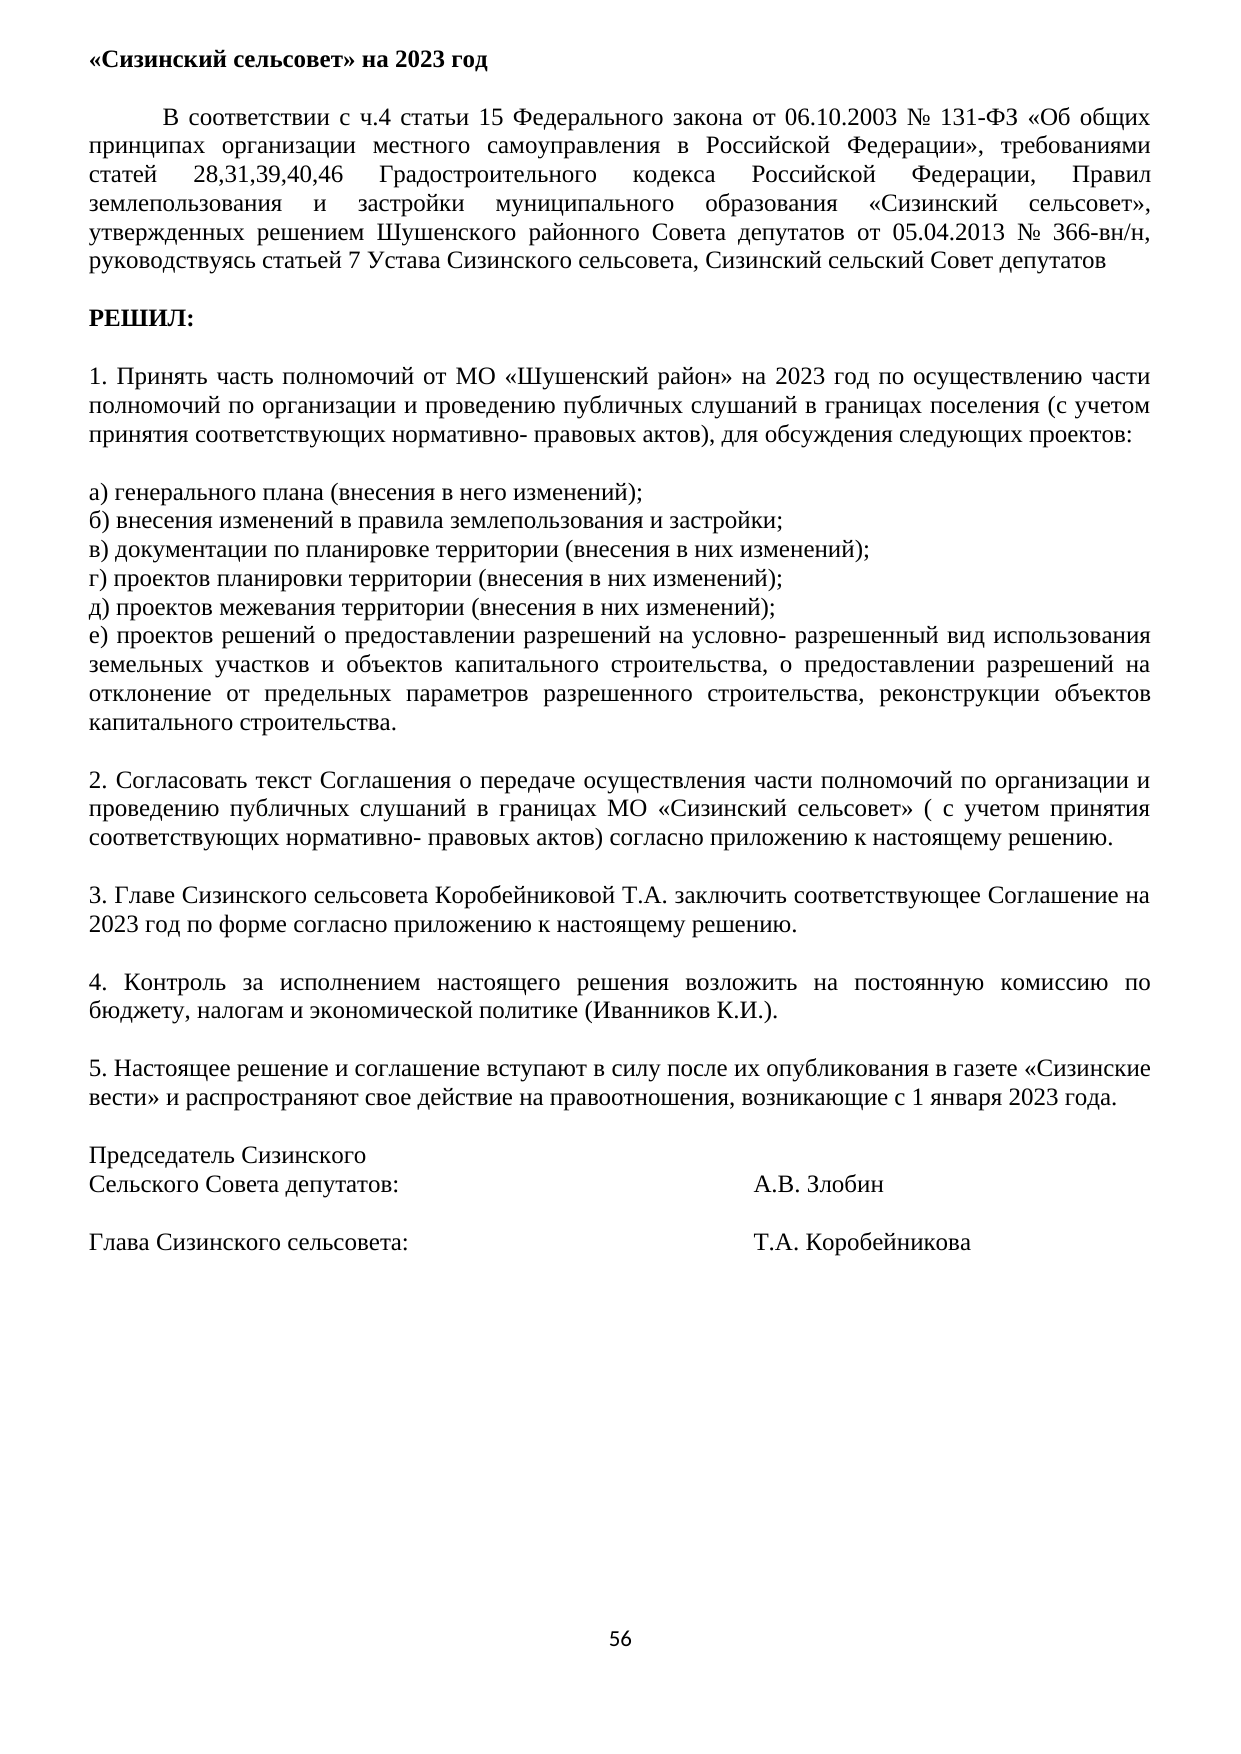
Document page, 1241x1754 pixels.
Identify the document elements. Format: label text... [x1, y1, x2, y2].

text РЕШИЛ: [89, 303, 1152, 332]
text е) проектов решений о предоставлении разрешений на условно- разрешенный вид использования земельных участков и объектов капитального строительства, о предоставлении разрешений на отклонение от предельных параметров разрешенного строительства, реконструкции объектов капитального строительства. [89, 621, 1152, 736]
text Сельского Совета депутатов: А.В. Злобин [89, 1169, 1152, 1198]
text 3. Главе Сизинского сельсовета Коробейниковой Т.А. заключить соответствующее Соглашение на 2023 год по форме согласно приложению к настоящему решению. [89, 880, 1152, 938]
text Глава Сизинского сельсовета: Т.А. Коробейникова [89, 1227, 1152, 1256]
text а) генерального плана (внесения в него изменений); [89, 477, 1152, 506]
text В соответствии с ч.4 статьи 15 Федерального закона от 06.10.2003 № 131-ФЗ «Об общих принципах организации местного самоуправления в Российской Федерации», требованиями статей 28,31,39,40,46 Градостроительного кодекса Российской Федерации, Правил землепользования и застройки муниципального образования «Сизинский сельсовет», утвержденных решением Шушенского районного Совета депутатов от 05.04.2013 № 366-вн/н, руководствуясь статьей 7 Устава Сизинского сельсовета, Сизинский сельский Совет депутатов [89, 102, 1152, 274]
text в) документации по планировке территории (внесения в них изменений); [89, 534, 1152, 563]
text 5. Настоящее решение и соглашение вступают в силу после их опубликования в газете «Сизинские вести» и распространяют свое действие на правоотношения, возникающие с 1 января 2023 года. [89, 1053, 1152, 1111]
text г) проектов планировки территории (внесения в них изменений); [89, 563, 1152, 592]
text 1. Принять часть полномочий от МО «Шушенский район» на 2023 год по осуществлению части полномочий по организации и проведению публичных слушаний в границах поселения (с учетом принятия соответствующих нормативно- правовых актов), для обсуждения следующих проектов: [89, 361, 1152, 448]
text 4. Контроль за исполнением настоящего решения возложить на постоянную комиссию по бюджету, налогам и экономической политике (Иванников К.И.). [89, 967, 1152, 1024]
text Председатель Сизинского [89, 1140, 1152, 1169]
text д) проектов межевания территории (внесения в них изменений); [89, 592, 1152, 621]
text б) внесения изменений в правила землепользования и застройки; [89, 506, 1152, 534]
text 2. Согласовать текст Соглашения о передаче осуществления части полномочий по организации и проведению публичных слушаний в границах МО «Сизинский сельсовет» ( с учетом принятия соответствующих нормативно- правовых актов) согласно приложению к настоящему решению. [89, 765, 1152, 851]
text «Сизинский сельсовет» на 2023 год [89, 44, 1152, 73]
